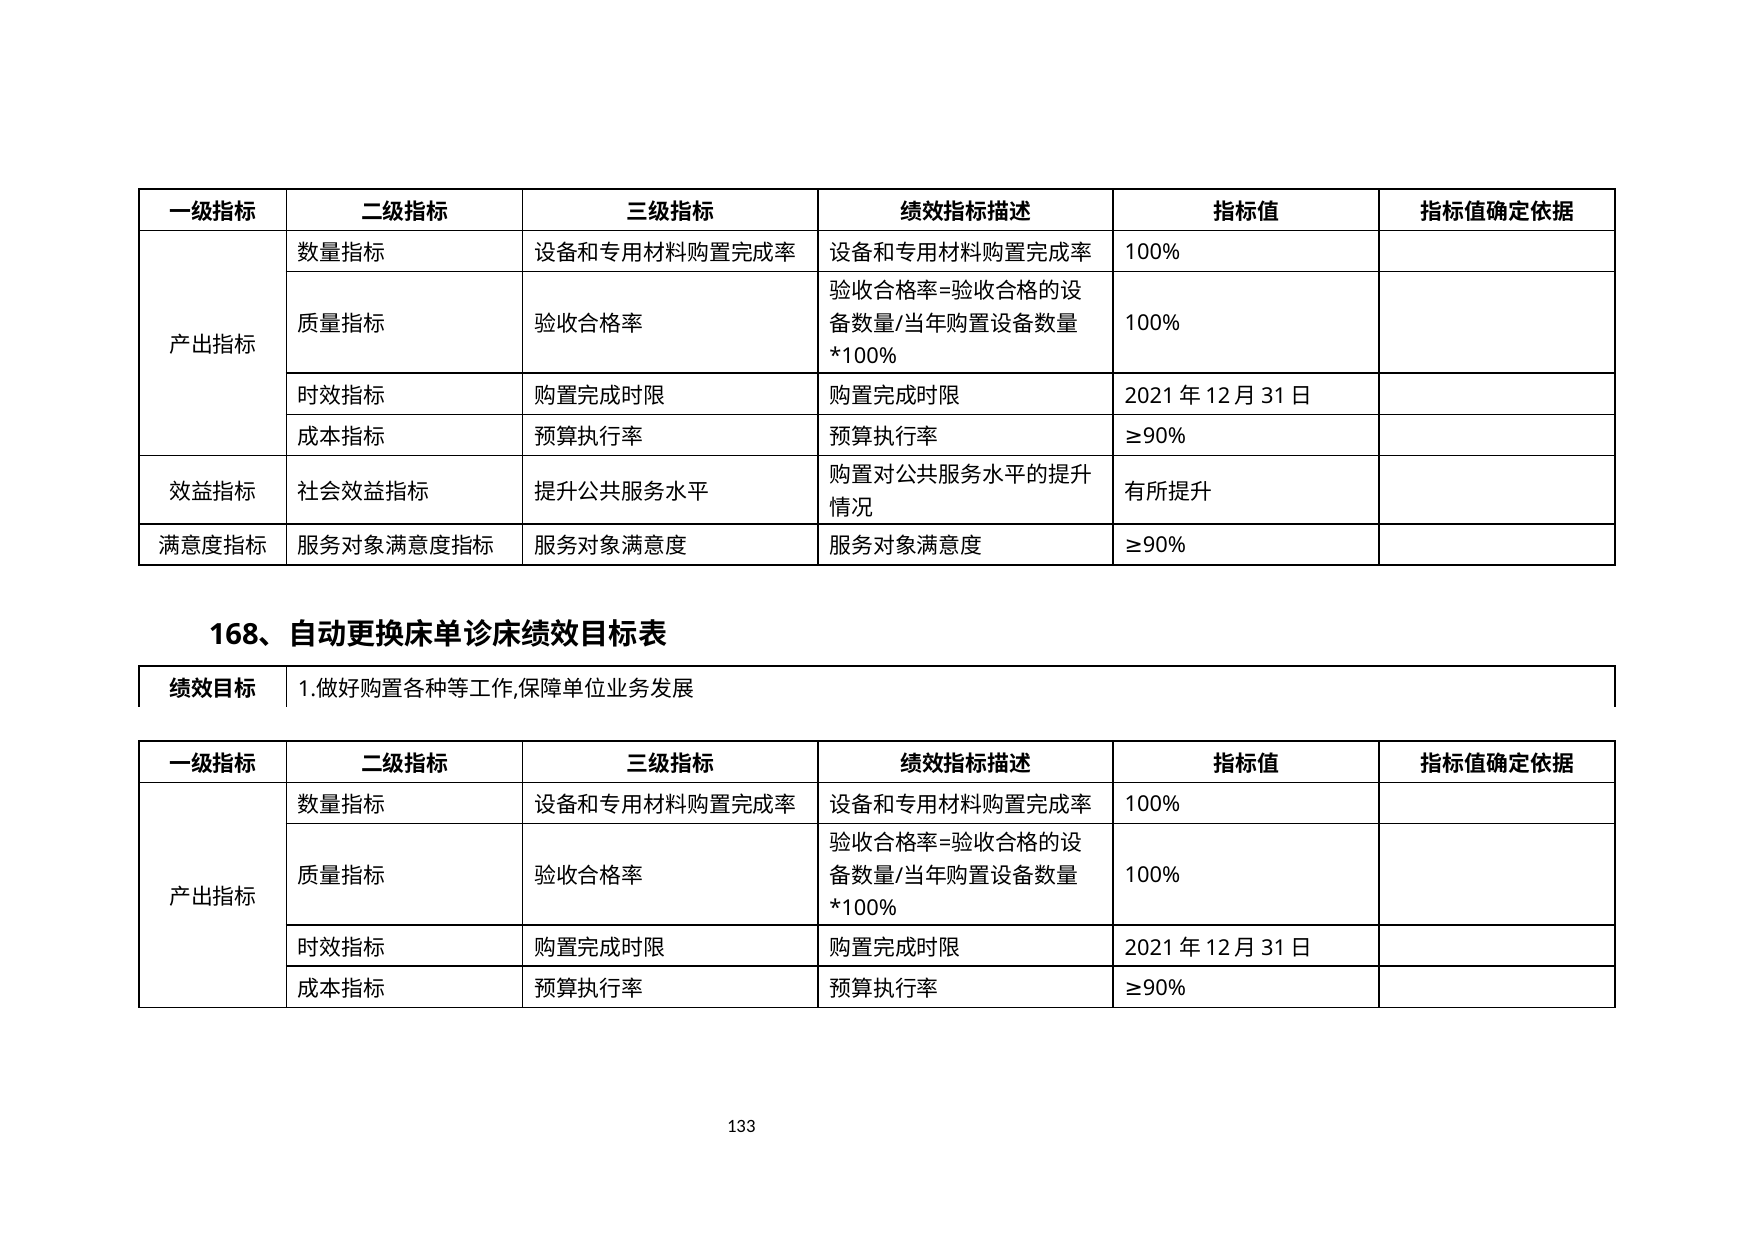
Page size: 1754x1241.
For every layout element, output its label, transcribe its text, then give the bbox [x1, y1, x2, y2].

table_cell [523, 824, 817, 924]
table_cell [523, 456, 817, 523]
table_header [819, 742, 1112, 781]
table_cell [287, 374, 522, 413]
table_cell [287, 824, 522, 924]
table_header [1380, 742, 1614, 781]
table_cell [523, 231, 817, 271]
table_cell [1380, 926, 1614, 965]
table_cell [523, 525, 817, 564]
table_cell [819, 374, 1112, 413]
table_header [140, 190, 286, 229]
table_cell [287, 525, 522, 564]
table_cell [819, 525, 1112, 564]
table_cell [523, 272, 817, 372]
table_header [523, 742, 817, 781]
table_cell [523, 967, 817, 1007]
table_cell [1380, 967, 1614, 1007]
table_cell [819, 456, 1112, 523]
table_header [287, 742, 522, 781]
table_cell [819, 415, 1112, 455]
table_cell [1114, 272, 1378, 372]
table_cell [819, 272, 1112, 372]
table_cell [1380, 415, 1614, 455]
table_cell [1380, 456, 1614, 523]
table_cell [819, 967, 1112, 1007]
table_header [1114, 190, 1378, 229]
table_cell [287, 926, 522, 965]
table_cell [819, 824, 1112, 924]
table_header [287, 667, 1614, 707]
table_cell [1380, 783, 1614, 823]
text 168、自动更换床单诊床绩效目标表 [150, 599, 1604, 665]
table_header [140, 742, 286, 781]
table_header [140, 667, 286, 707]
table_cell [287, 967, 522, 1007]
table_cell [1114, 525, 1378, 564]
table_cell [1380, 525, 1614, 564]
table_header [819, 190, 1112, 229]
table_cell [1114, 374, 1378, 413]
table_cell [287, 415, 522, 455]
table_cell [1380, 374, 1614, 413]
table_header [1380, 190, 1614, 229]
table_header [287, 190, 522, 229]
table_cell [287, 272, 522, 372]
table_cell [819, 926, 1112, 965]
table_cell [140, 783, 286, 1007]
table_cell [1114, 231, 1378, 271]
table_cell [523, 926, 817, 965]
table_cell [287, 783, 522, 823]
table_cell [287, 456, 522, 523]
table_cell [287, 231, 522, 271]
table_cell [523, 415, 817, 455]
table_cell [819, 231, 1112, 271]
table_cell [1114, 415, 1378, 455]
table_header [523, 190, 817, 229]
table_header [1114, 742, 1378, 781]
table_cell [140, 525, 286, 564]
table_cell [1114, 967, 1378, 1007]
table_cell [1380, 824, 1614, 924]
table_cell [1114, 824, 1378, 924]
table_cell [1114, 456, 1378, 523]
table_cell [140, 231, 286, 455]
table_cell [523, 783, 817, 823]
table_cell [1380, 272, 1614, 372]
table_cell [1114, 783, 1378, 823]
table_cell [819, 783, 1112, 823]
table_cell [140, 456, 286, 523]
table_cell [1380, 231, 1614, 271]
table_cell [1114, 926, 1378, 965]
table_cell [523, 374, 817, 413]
